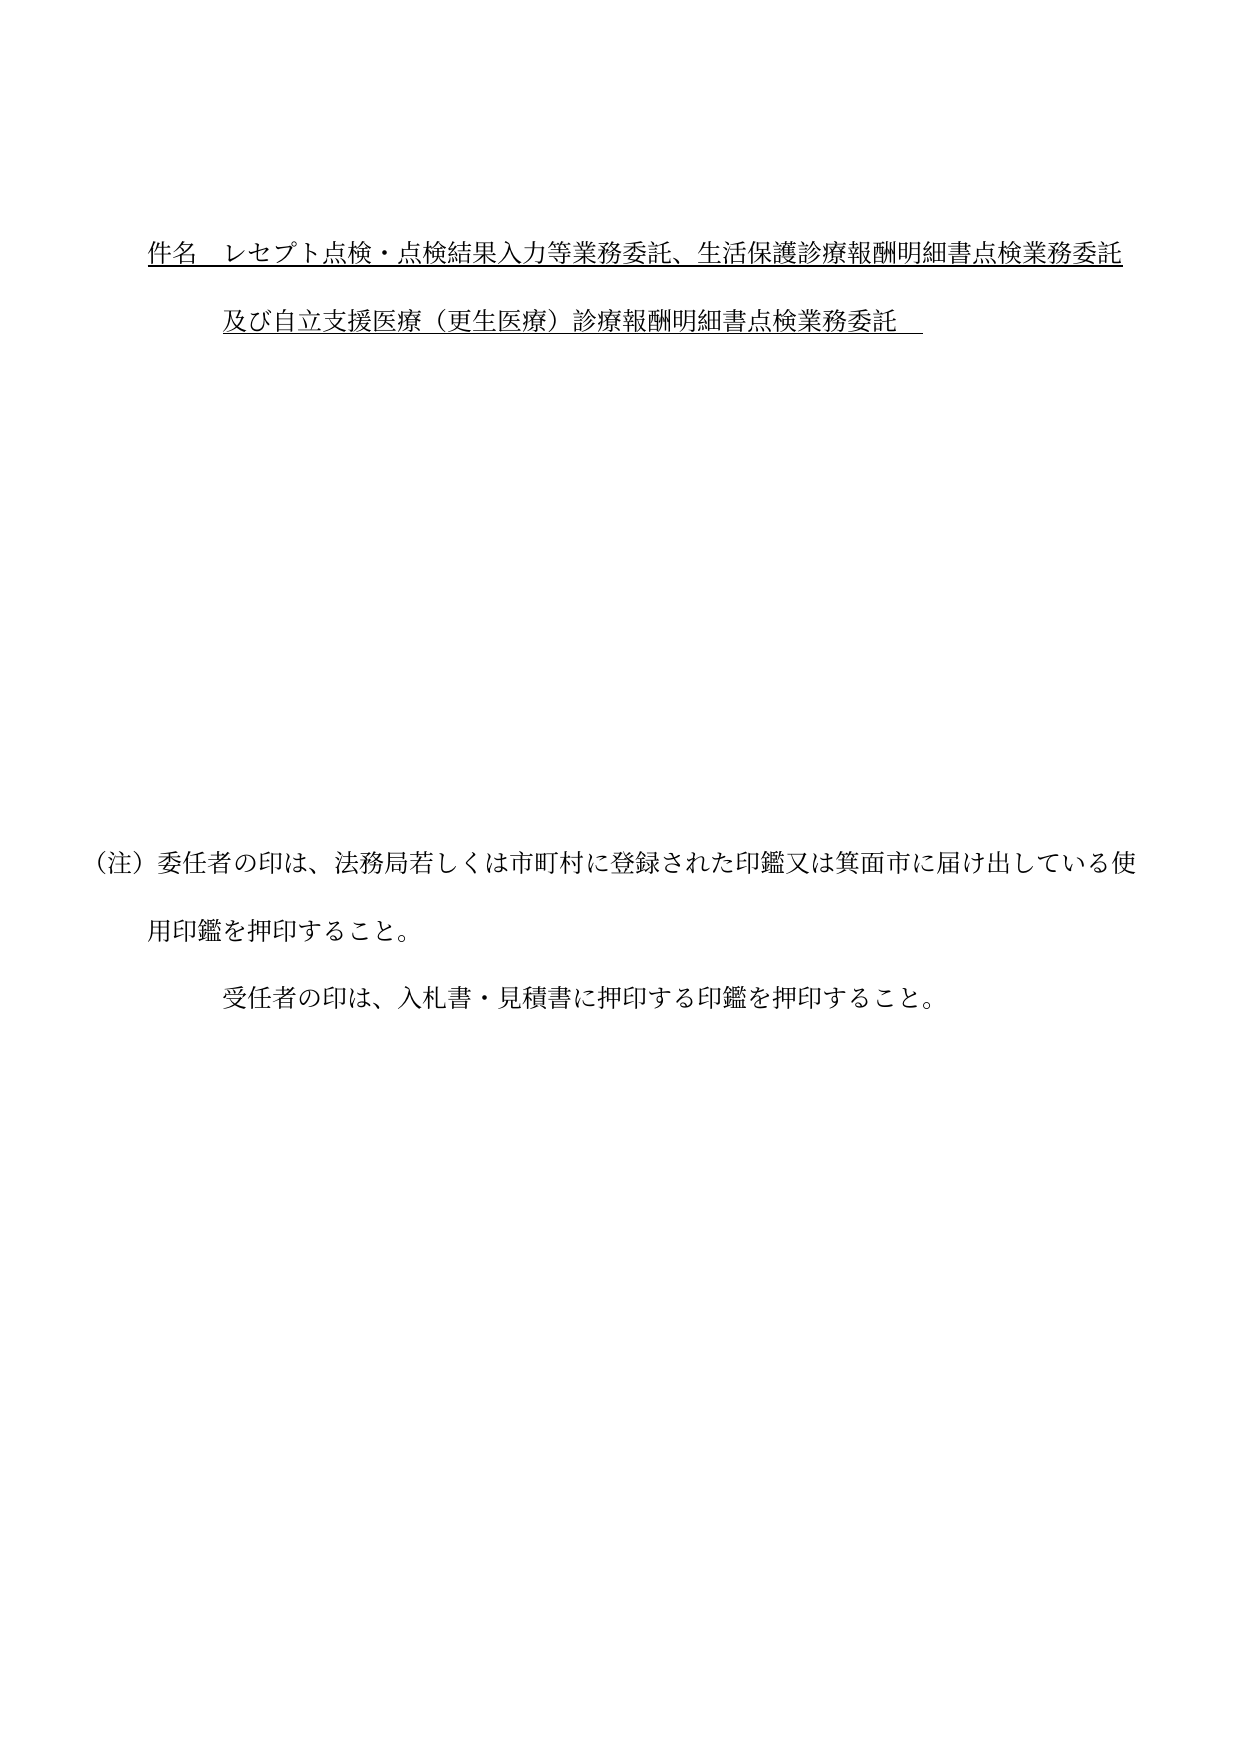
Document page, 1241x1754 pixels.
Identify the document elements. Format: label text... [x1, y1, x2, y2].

text 及び自立支援医療（更生医療）診療報酬明細書点検業務委託 [148, 286, 1140, 354]
text 件名 レセプト点検・点検結果入力等業務委託、生活保護診療報酬明細書点検業務委託 [148, 218, 1140, 286]
text 受任者の印は、入札書・見積書に押印する印鑑を押印すること。 [148, 963, 1140, 1031]
text （注）委任者の印は、法務局若しくは市町村に登録された印鑑又は箕面市に届け出している使用印鑑を押印すること。 [82, 828, 1140, 963]
